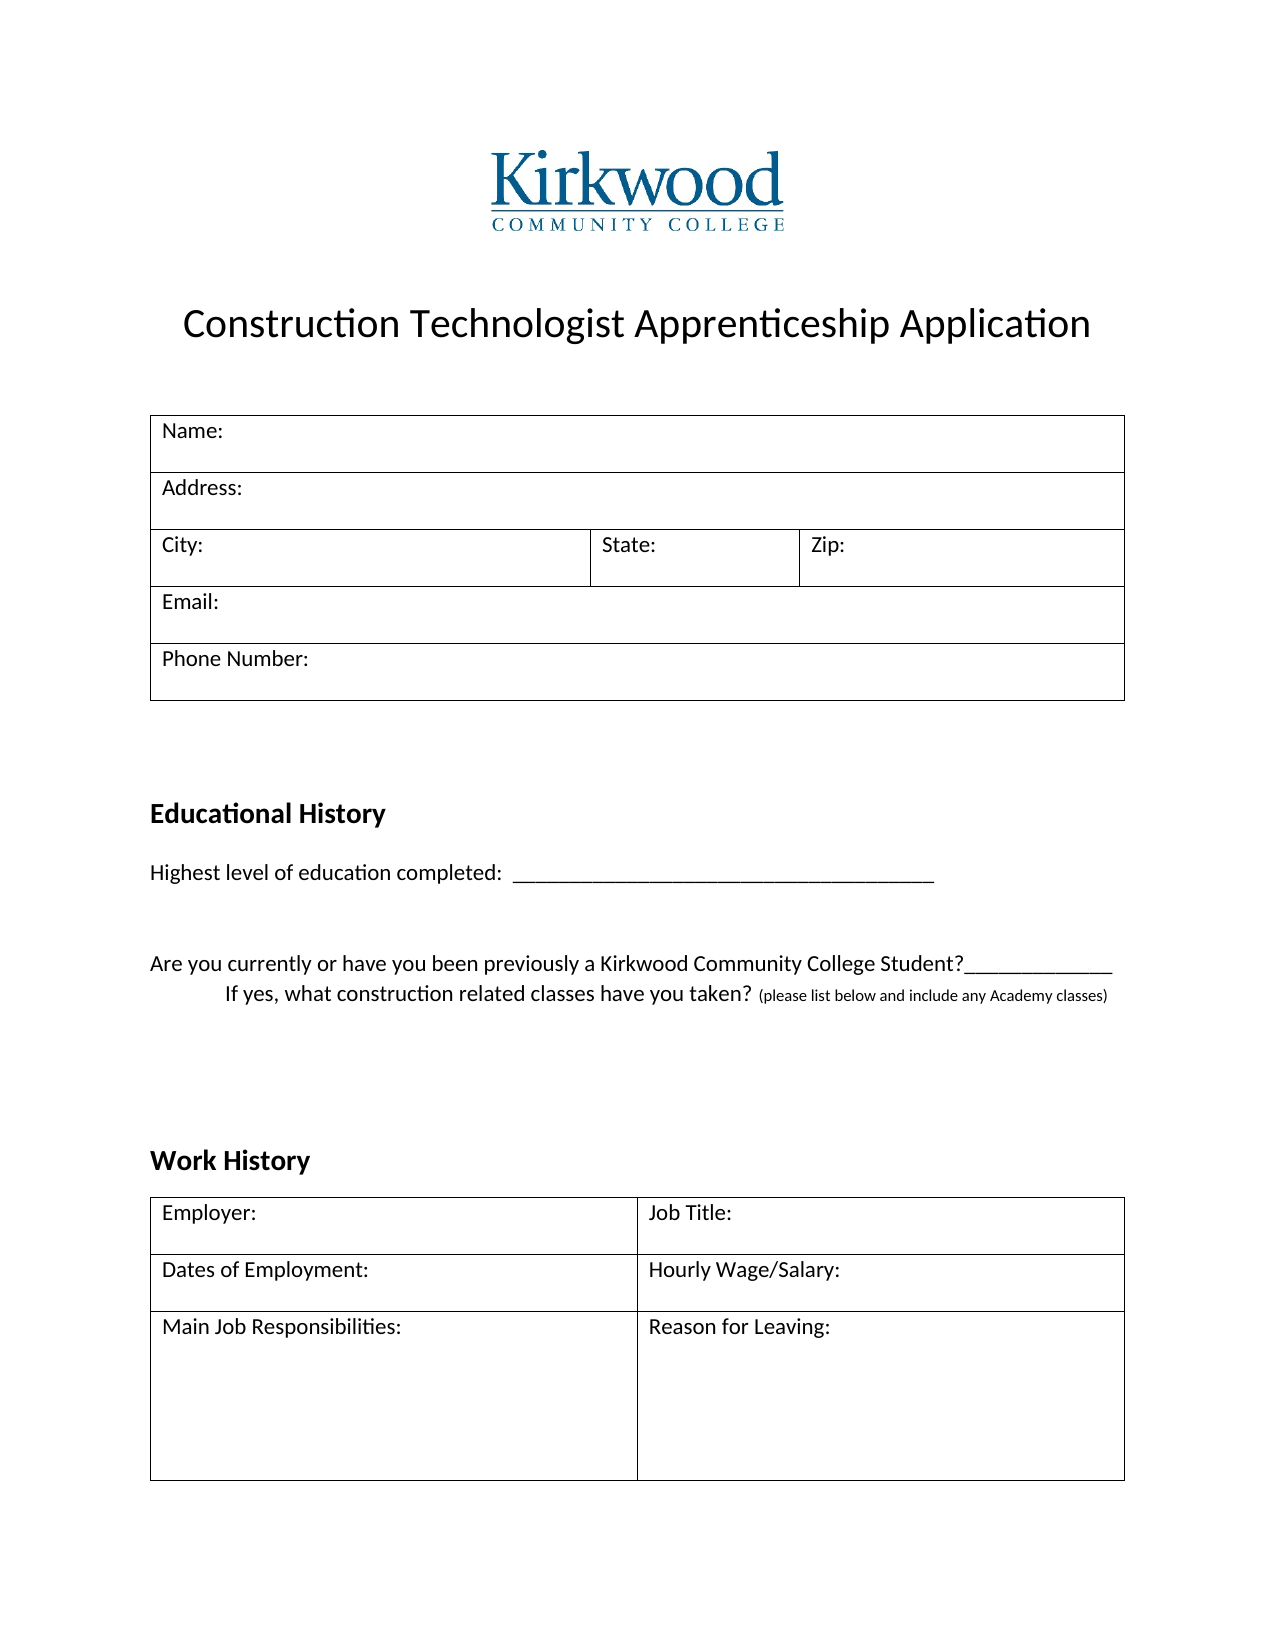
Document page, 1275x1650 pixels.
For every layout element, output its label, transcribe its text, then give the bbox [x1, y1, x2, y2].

table_header Job Title: [638, 1198, 1124, 1254]
text Construction Technologist Apprenticeship Application [150, 297, 1125, 347]
table_cell State: [591, 530, 799, 586]
table_cell Address: [151, 473, 1124, 529]
table_cell Main Job Responsibilities: [151, 1312, 637, 1480]
table_cell Hourly Wage/Salary: [638, 1255, 1124, 1311]
text If yes, what construction related classes have you taken? (please list below and include any Academy classes) [150, 979, 1125, 1007]
picture [491, 150, 784, 231]
text Educational History [150, 795, 1125, 831]
table_cell Dates of Employment: [151, 1255, 637, 1311]
table_header Employer: [151, 1198, 637, 1254]
table_cell Reason for Leaving: [638, 1312, 1124, 1480]
table_header Name: [151, 416, 1124, 472]
text Work History [150, 1142, 1125, 1177]
text Are you currently or have you been previously a Kirkwood Community College Student?_____________ [150, 949, 1125, 977]
table_cell Email: [151, 587, 1124, 643]
table_cell City: [151, 530, 590, 586]
table_cell Phone Number: [151, 644, 1124, 700]
text Highest level of education completed: _____________________________________ [150, 858, 1125, 886]
table_cell Zip: [800, 530, 1124, 586]
